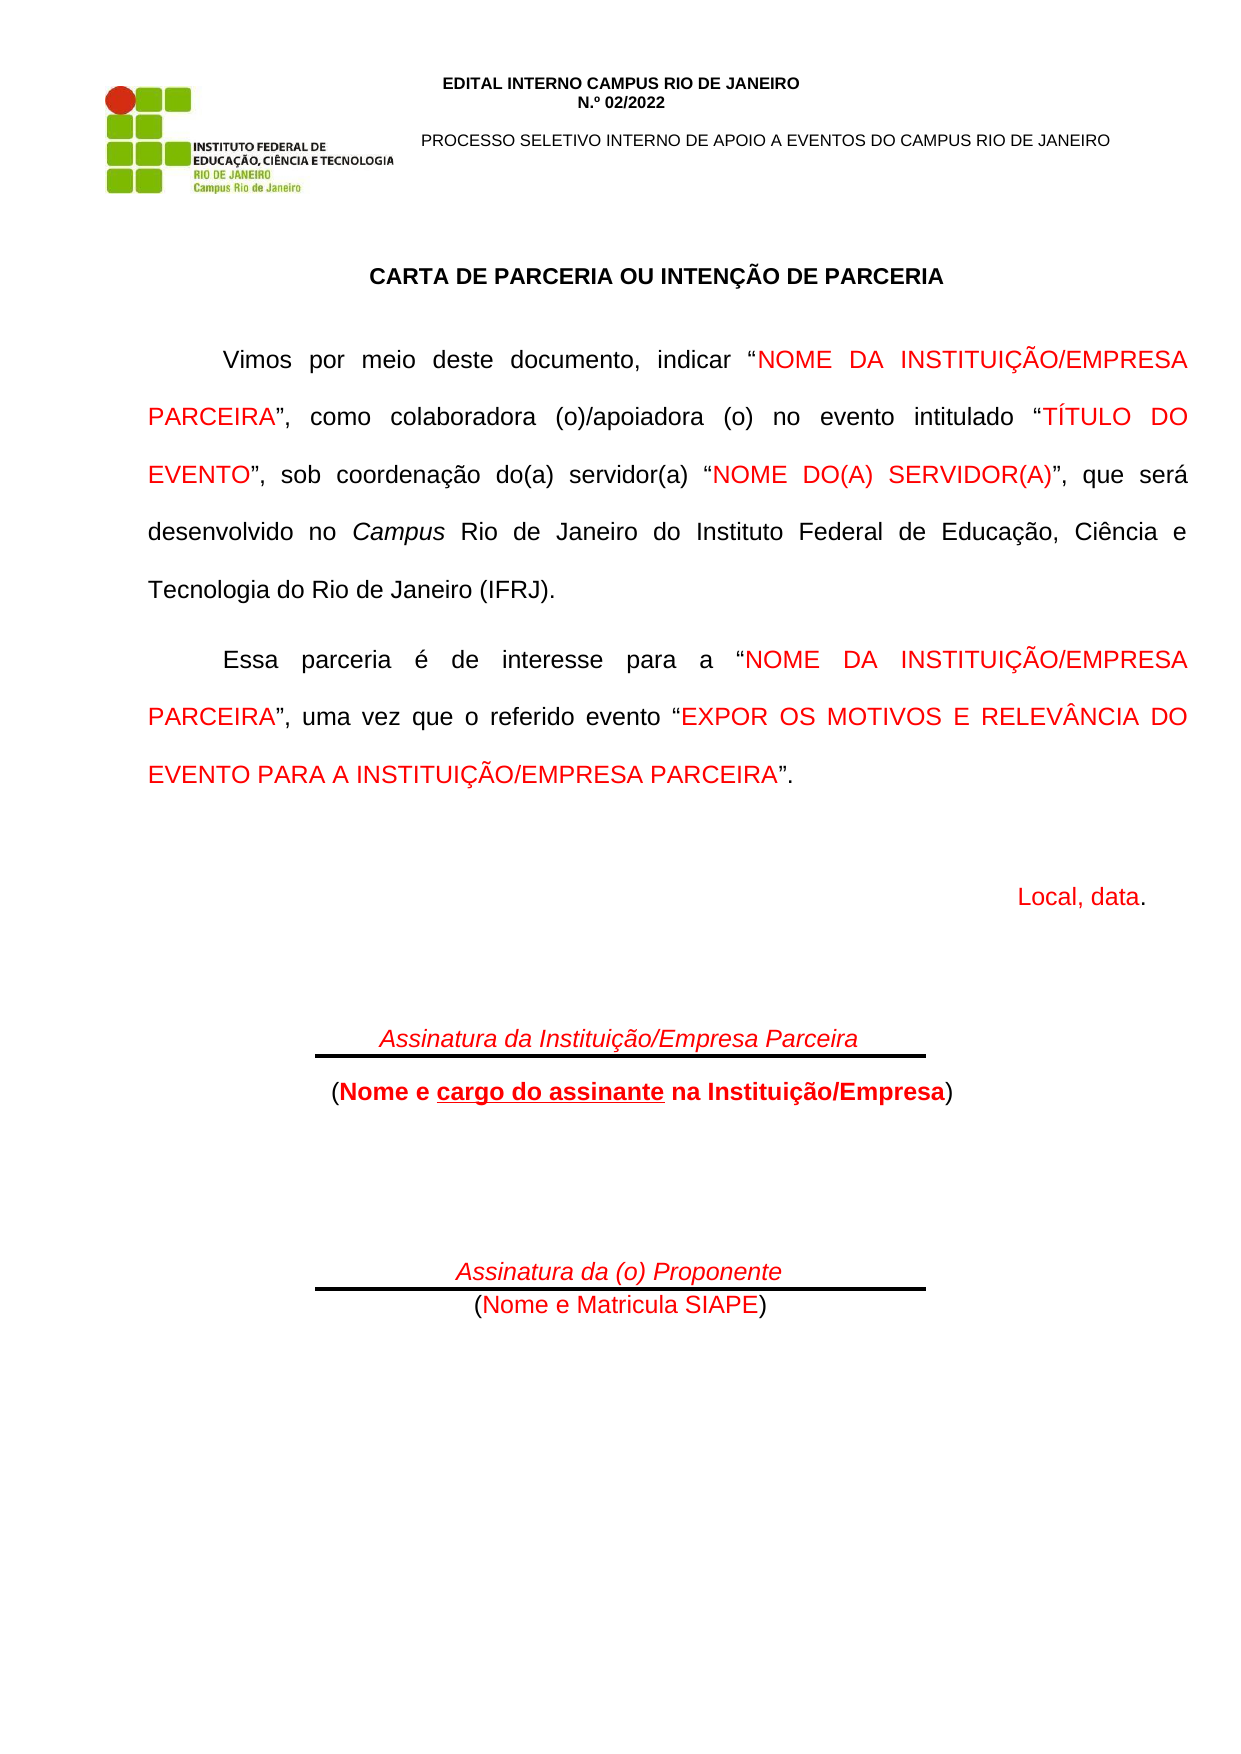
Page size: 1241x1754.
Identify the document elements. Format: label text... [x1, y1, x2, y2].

text Vimos por meio deste documento, indicar “NOME DA INSTITUIÇÃO/EMPRESA PARCEIRA”, como colaboradora (o)/apoiadora (o) no evento intitulado “TÍTULO DO EVENTO”, sob coordenação do(a) servidor(a) “NOME DO(A) SERVIDOR(A)”, que será desenvolvido no Campus Rio de Janeiro do Instituto Federal de Educação, Ciência e Tecnologia do Rio de Janeiro (IFRJ). [148, 345, 1188, 604]
text Assinatura da Instituição/Empresa Parceira [315, 1024, 926, 1054]
text (Nome e cargo do assinante na Instituição/Empresa) [125, 1077, 1158, 1106]
text Essa parceria é de interesse para a “NOME DA INSTITUIÇÃO/EMPRESA PARCEIRA”, uma vez que o referido evento “EXPOR OS MOTIVOS E RELEVÂNCIA DO EVENTO PARA A INSTITUIÇÃO/EMPRESA PARCEIRA”. [148, 645, 1188, 789]
text Local, data. [148, 882, 1146, 911]
text Assinatura da (o) Proponente [315, 1257, 926, 1287]
picture [105, 86, 394, 194]
text (Nome e Matricula SIAPE) [315, 1291, 926, 1319]
text CARTA DE PARCERIA OU INTENÇÃO DE PARCERIA [96, 263, 1218, 290]
